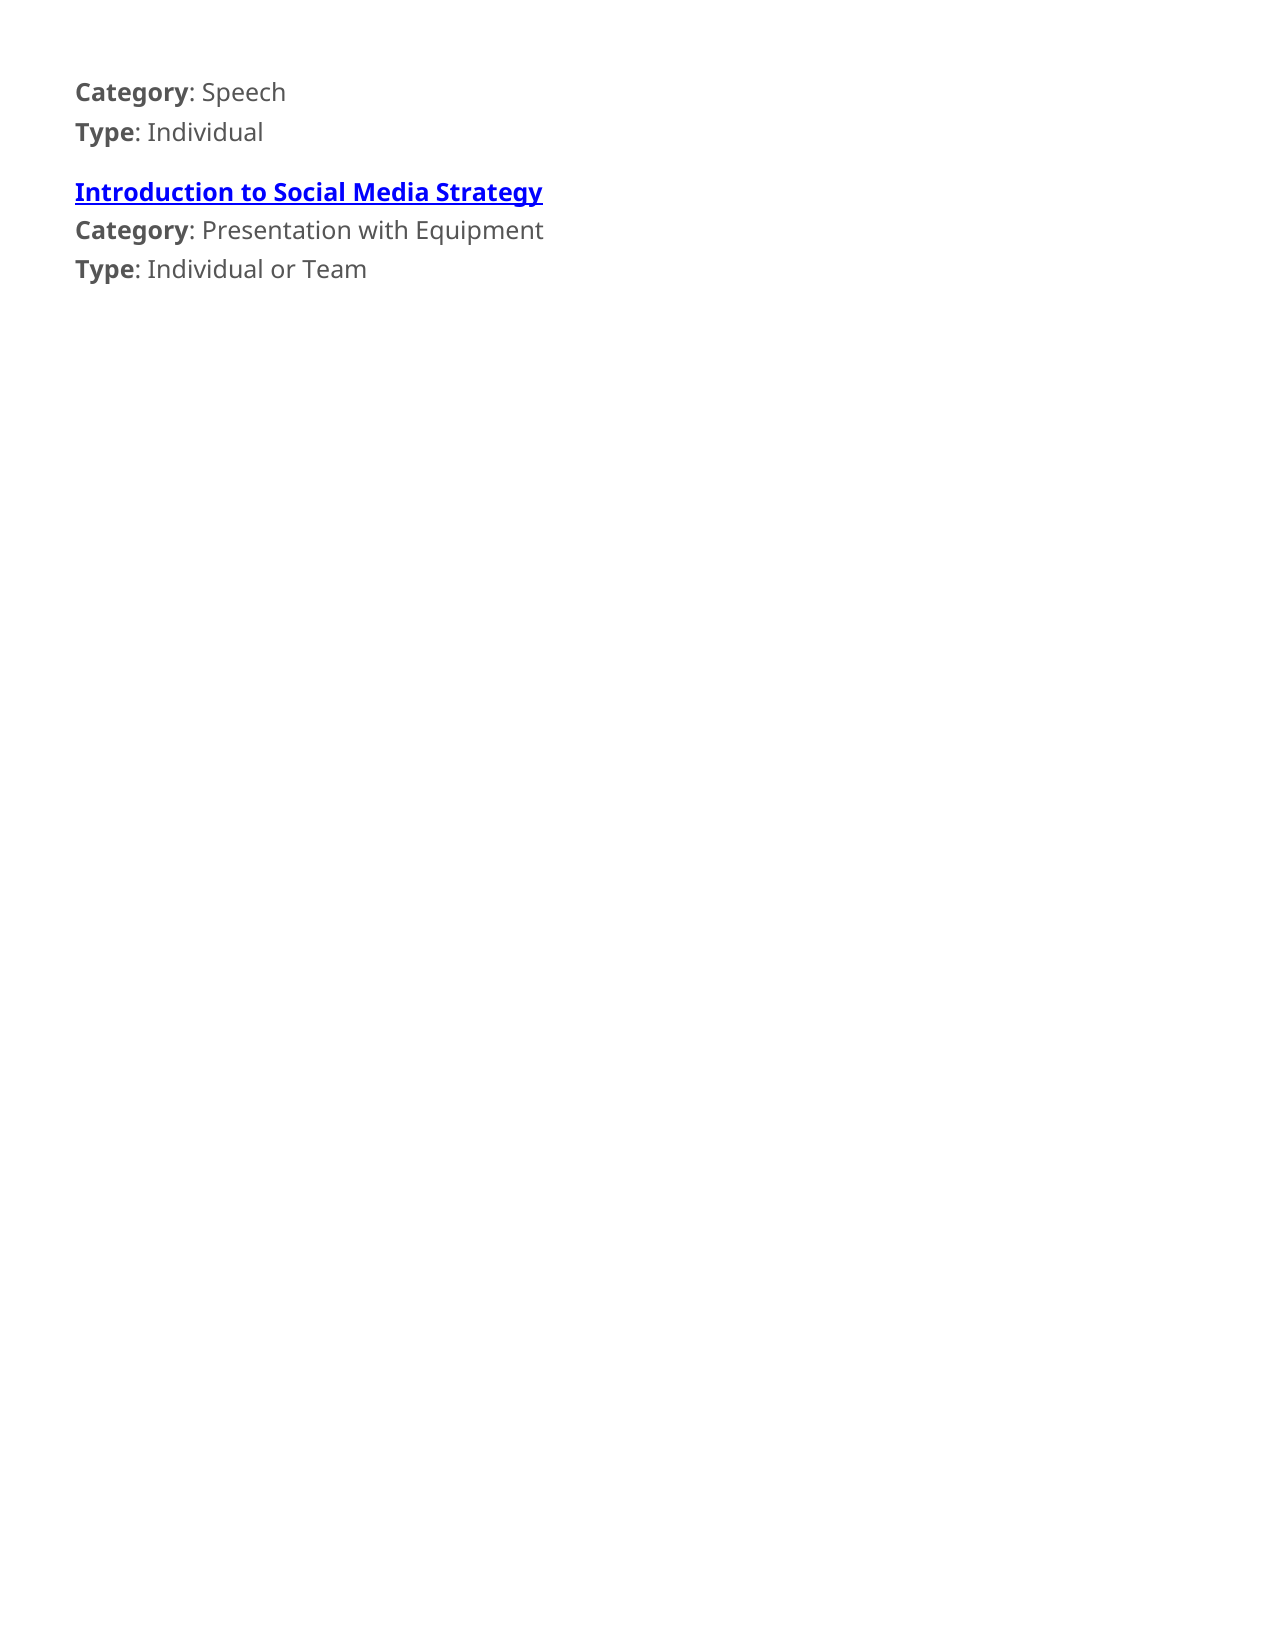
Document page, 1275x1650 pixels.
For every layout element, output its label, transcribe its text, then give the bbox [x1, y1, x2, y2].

text Category: Presentation with Equipment Type: Individual or Team [75, 213, 1200, 286]
text Category: Speech Type: Individual [75, 75, 1200, 148]
subtitle Introduction to Social Media Strategy [75, 174, 1200, 208]
